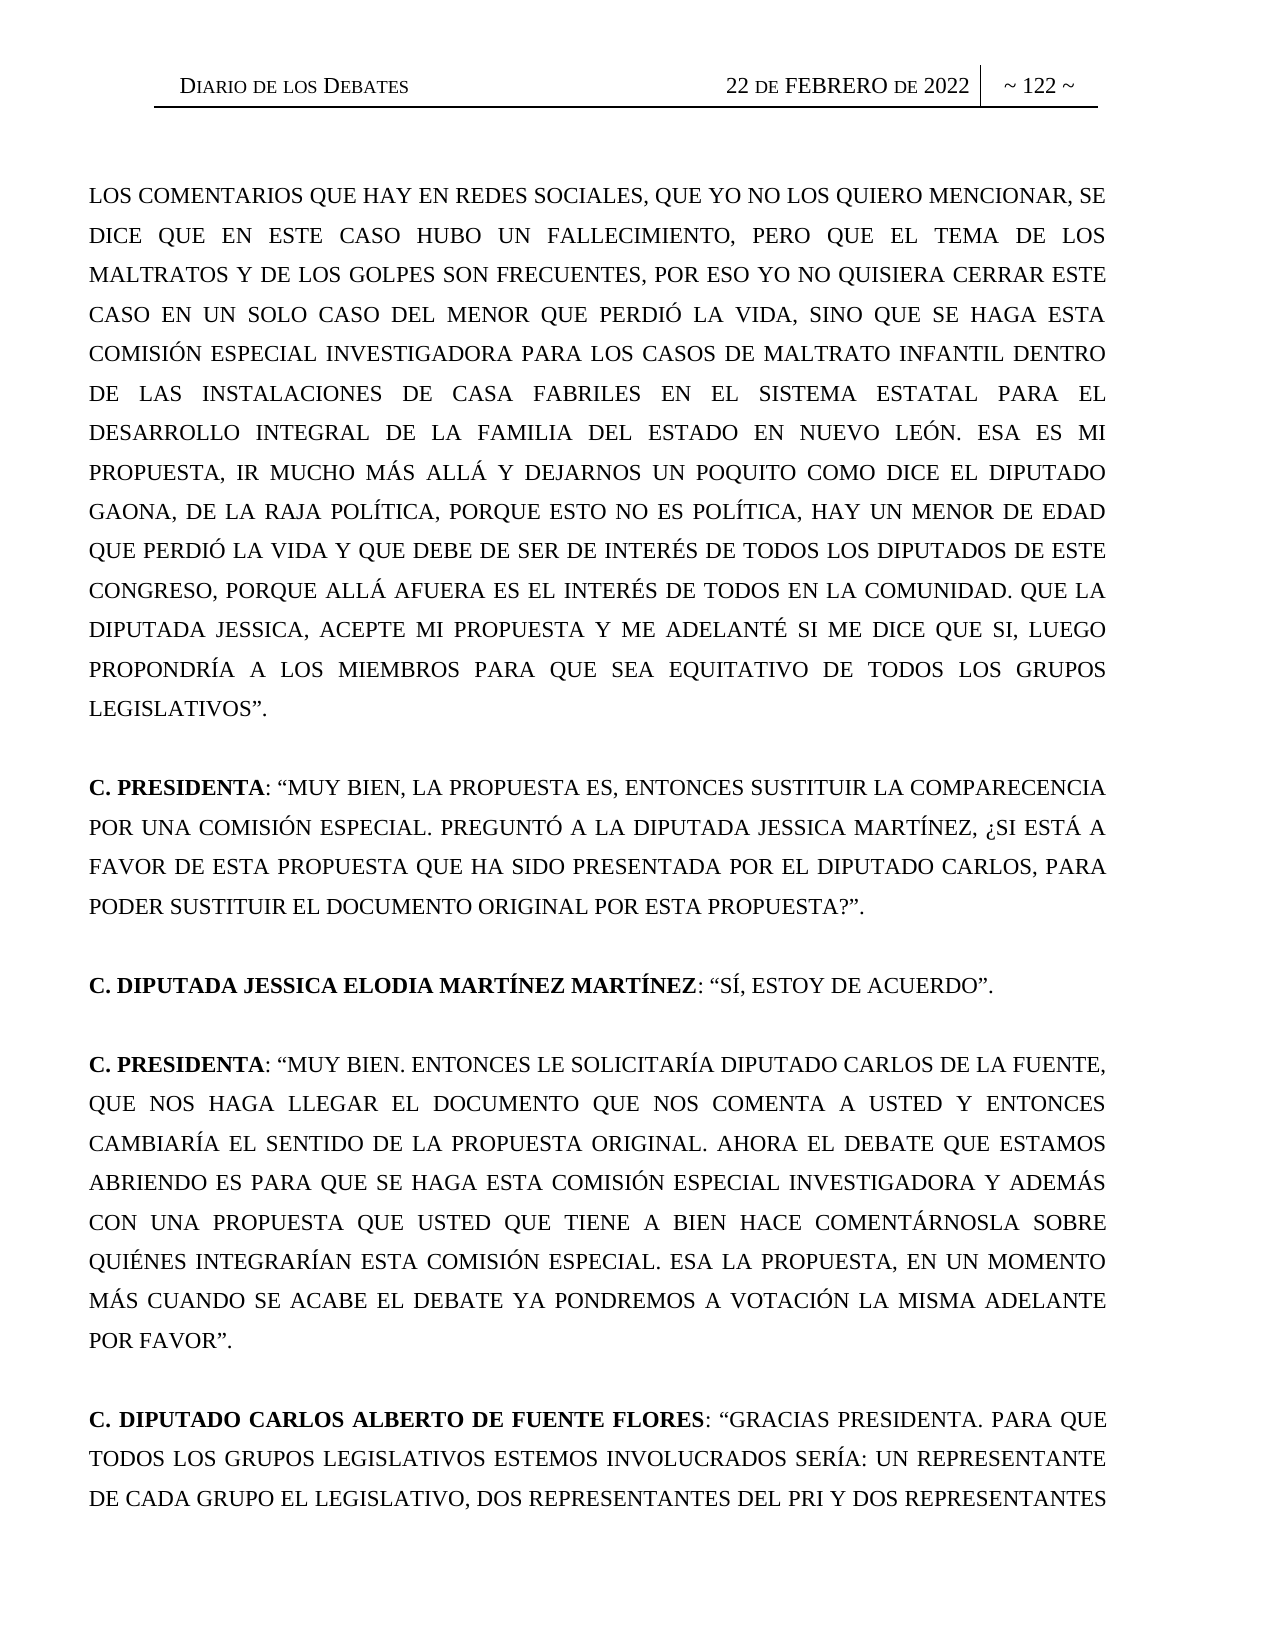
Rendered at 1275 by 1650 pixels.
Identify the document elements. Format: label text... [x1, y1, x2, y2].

text C. DIPUTADA JESSICA ELODIA MARTÍNEZ MARTÍNEZ: “SÍ, ESTOY DE ACUERDO”. [89, 972, 1107, 998]
text C. PRESIDENTA: “MUY BIEN. ENTONCES LE SOLICITARÍA DIPUTADO CARLOS DE LA FUENTE, QUE NOS HAGA LLEGAR EL DOCUMENTO QUE NOS COMENTA A USTED Y ENTONCES CAMBIARÍA EL SENTIDO DE LA PROPUESTA ORIGINAL. AHORA EL DEBATE QUE ESTAMOS ABRIENDO ES PARA QUE SE HAGA ESTA COMISIÓN ESPECIAL INVESTIGADORA Y ADEMÁS CON UNA PROPUESTA QUE USTED QUE TIENE A BIEN HACE COMENTÁRNOSLA SOBRE QUIÉNES INTEGRARÍAN ESTA COMISIÓN ESPECIAL. ESA LA PROPUESTA, EN UN MOMENTO MÁS CUANDO SE ACABE EL DEBATE YA PONDREMOS A VOTACIÓN LA MISMA ADELANTE POR FAVOR”. [89, 1051, 1107, 1353]
text C. PRESIDENTA: “MUY BIEN, LA PROPUESTA ES, ENTONCES SUSTITUIR LA COMPARECENCIA POR UNA COMISIÓN ESPECIAL. PREGUNTÓ A LA DIPUTADA JESSICA MARTÍNEZ, ¿SI ESTÁ A FAVOR DE ESTA PROPUESTA QUE HA SIDO PRESENTADA POR EL DIPUTADO CARLOS, PARA PODER SUSTITUIR EL DOCUMENTO ORIGINAL POR ESTA PROPUESTA?”. [89, 774, 1107, 919]
